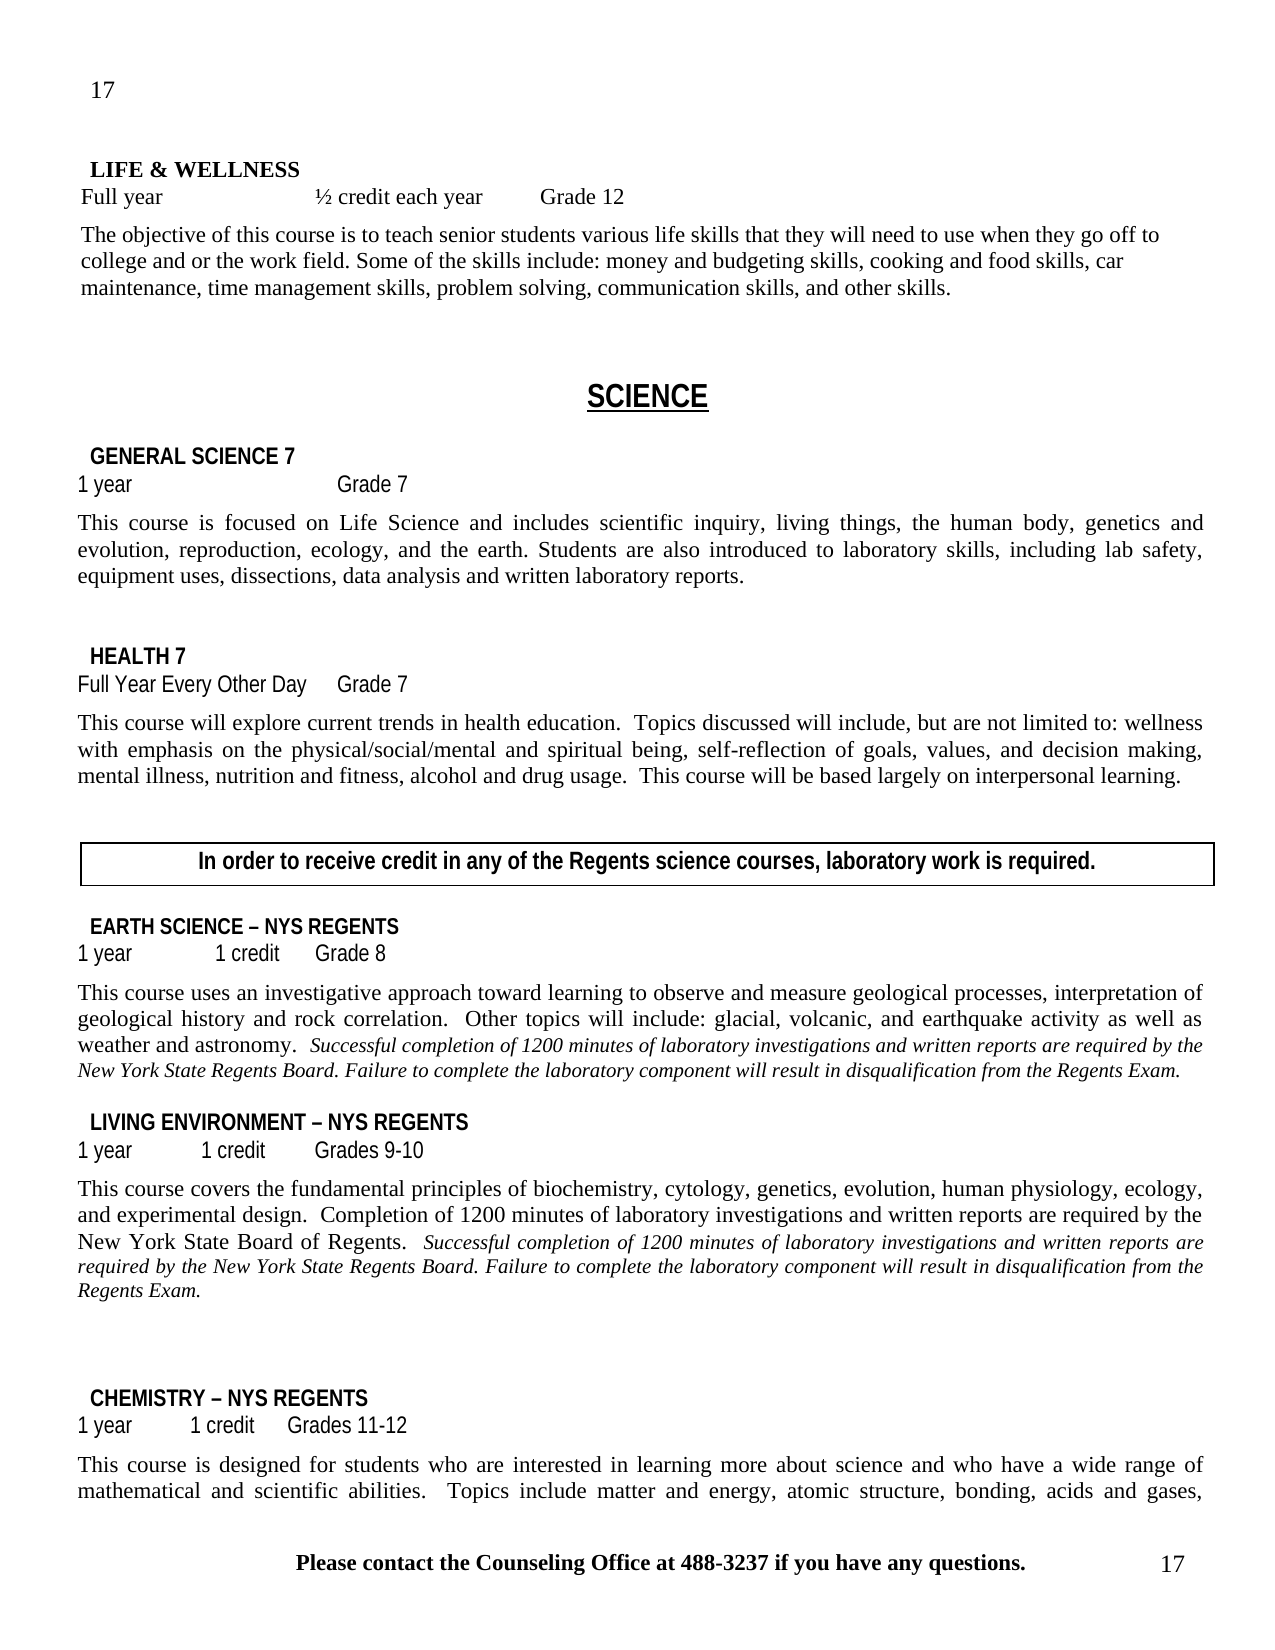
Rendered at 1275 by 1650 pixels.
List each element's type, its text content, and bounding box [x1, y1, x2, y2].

text This course will explore current trends in health education. Topics discussed will include, but are not limited to: wellness with emphasis on the physical/social/mental and spiritual being, self-reflection of goals, values, and decision making, mental illness, nutrition and fitness, alcohol and drug usage. This course will be based largely on interpersonal learning. [77, 709, 1205, 788]
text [77, 1451, 1205, 1503]
text This course uses an investigative approach toward learning to observe and measure geological processes, interpretation of geological history and rock correlation. Other topics will include: glacial, volcanic, and earthquake activity as well as weather and astronomy. Successful completion of 1200 minutes of laboratory investigations and written reports are required by the Regents Board. Failure to complete the laboratory component will result in disqualification from the Regents Exam. [77, 979, 1205, 1082]
text 1 year 1 credit Grade 8 [77, 939, 1205, 967]
text LIFE & WELLNESS [90, 156, 1185, 183]
text EARTH SCIENCE – NYS REGENTS [90, 913, 1205, 939]
text CHEMISTRY – NYS REGENTS [90, 1384, 1205, 1411]
text 1 year 1 credit Grades 11-12 [77, 1411, 1205, 1439]
text 1 year Grade 7 [77, 470, 1205, 497]
text This course is focused on Life Science and includes scientific inquiry, living things, the human body, genetics and evolution, reproduction, ecology, and the earth. Students are also introduced to laboratory skills, including lab safety, equipment uses, dissections, data analysis and written laboratory reports. [77, 509, 1205, 588]
text HEALTH 7 [90, 642, 1205, 670]
text This course covers the fundamental principles of biochemistry, cytology, genetics, evolution, human physiology, ecology, and experimental design. Completion of 1200 minutes of laboratory investigations and written reports are required by the New York State Board of Regents. Successful completion of 1200 minutes of laboratory investigations and written reports are required by the Regents Board. Failure to complete the laboratory component will result in disqualification from the Regents Exam. [77, 1175, 1205, 1302]
text The objective of this course is to teach senior students various life skills that they will need to use when they go off to college and or the work field. Some of the skills include: money and budgeting skills, cooking and food skills, car maintenance, time management skills, problem solving, communication skills, and other skills. [81, 221, 1185, 300]
text SCIENCE [90, 377, 1205, 415]
text 1 year 1 credit Grades 9-10 [77, 1136, 1205, 1163]
text GENERAL SCIENCE 7 [90, 442, 1205, 470]
text In order to receive credit in any of the Regents science courses, laboratory work is required. [82, 844, 1213, 885]
text LIVING ENVIRONMENT – NYS REGENTS [90, 1108, 1205, 1136]
text Full year ½ credit each year Grade 12 [81, 183, 1185, 209]
text Full Year Every Other Day Grade 7 [77, 670, 1205, 697]
